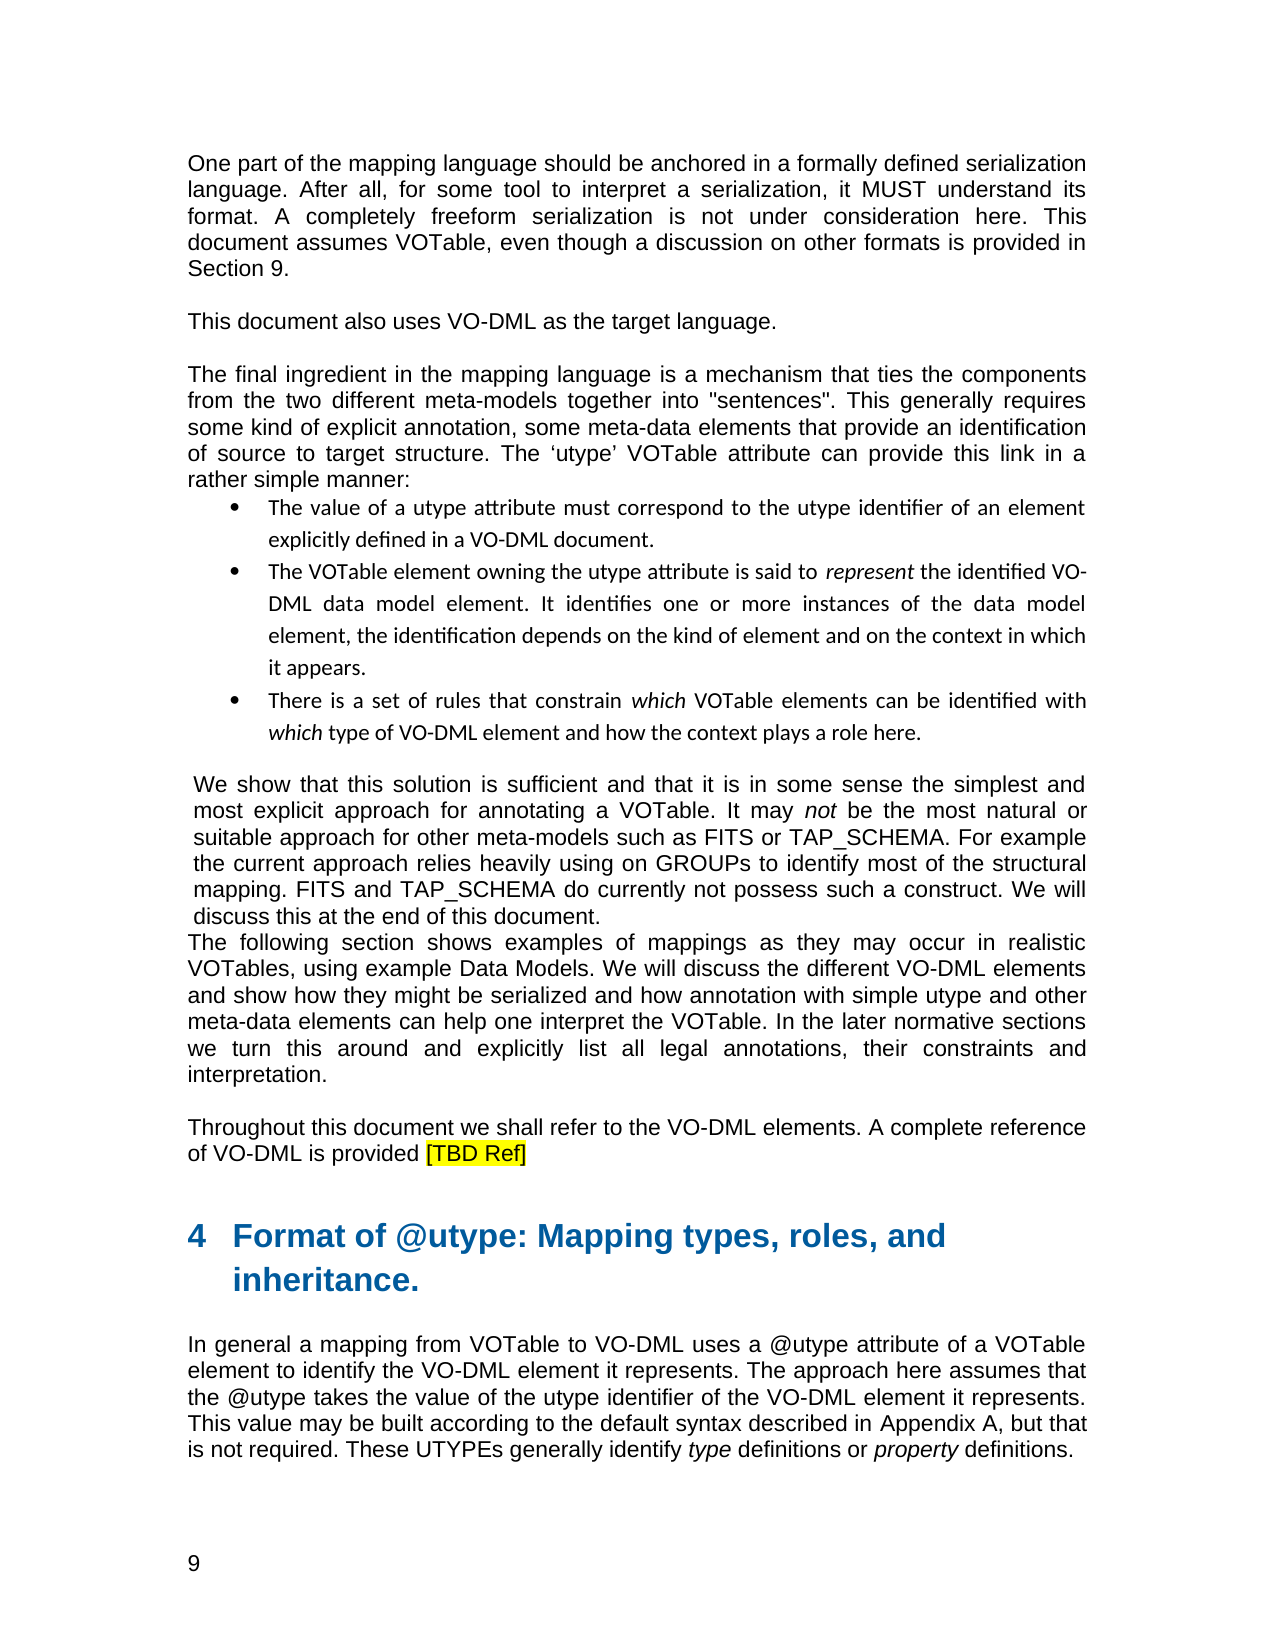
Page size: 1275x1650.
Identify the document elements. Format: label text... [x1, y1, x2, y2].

text We show that this solution is sufficient and that it is in some sense the simplest and most explicit approach for annotating a VOTable. It may not be the most natural or suitable approach for other meta-models such as FITS or TAP_SCHEMA. For example the current approach relies heavily using on GROUPs to identify most of the structural mapping. FITS and TAP_SCHEMA do currently not possess such a construct. We will discuss this at the end of this document. [193, 771, 1087, 929]
subtitle Format of @utype: Mapping types, roles, and inheritance. [187, 1216, 1087, 1299]
text This document also uses VO-DML as the target language. [187, 308, 1087, 334]
text The final ingredient in the mapping language is a mechanism that ties the components from the two different meta-models together into "sentences". This generally requires some kind of explicit annotation, some meta-data elements that provide an identification of source to target structure. The ‘utype’ VOTable attribute can provide this link in a rather simple manner: [187, 361, 1087, 493]
list The value of a utype attribute must correspond to the utype identifier of an element explicitly defined in a VO-DML document. [231, 493, 1087, 553]
list The VOTable element owning the utype attribute is said to represent the identified VO-DML data model element. It identifies one or more instances of the data model element, the identification depends on the kind of element and on the context in which it appears. [231, 557, 1087, 682]
list There is a set of rules that constrain which VOTable elements can be identified with which type of VO-DML element and how the context plays a role here. [231, 686, 1087, 746]
text In general a mapping from VOTable to VO-DML uses a @utype attribute of a VOTable element to identify the VO-DML element it represents. The approach here assumes that the @utype takes the value of the utype identifier of the VO-DML element it represents. This value may be built according to the default syntax described in Appendix A, but that is not required. These UTYPEs generally identify type definitions or property definitions. [187, 1331, 1087, 1463]
text The following section shows examples of mappings as they may occur in realistic VOTables, using example Data Models. We will discuss the different VO-DML elements and show how they might be serialized and how annotation with simple utype and other meta-data elements can help one interpret the VOTable. In the later normative sections we turn this around and explicitly list all legal annotations, their constraints and interpretation. [187, 929, 1087, 1087]
text Throughout this document we shall refer to the VO-DML elements. A complete reference of VO-DML is provided [TBD Ref] [187, 1113, 1087, 1166]
text One part of the mapping language should be anchored in a formally defined serialization language. After all, for some tool to interpret a serialization, it MUST understand its format. A completely freeform serialization is not under consideration here. This document assumes VOTable, even though a discussion on other formats is provided in Section 8. [187, 150, 1087, 282]
